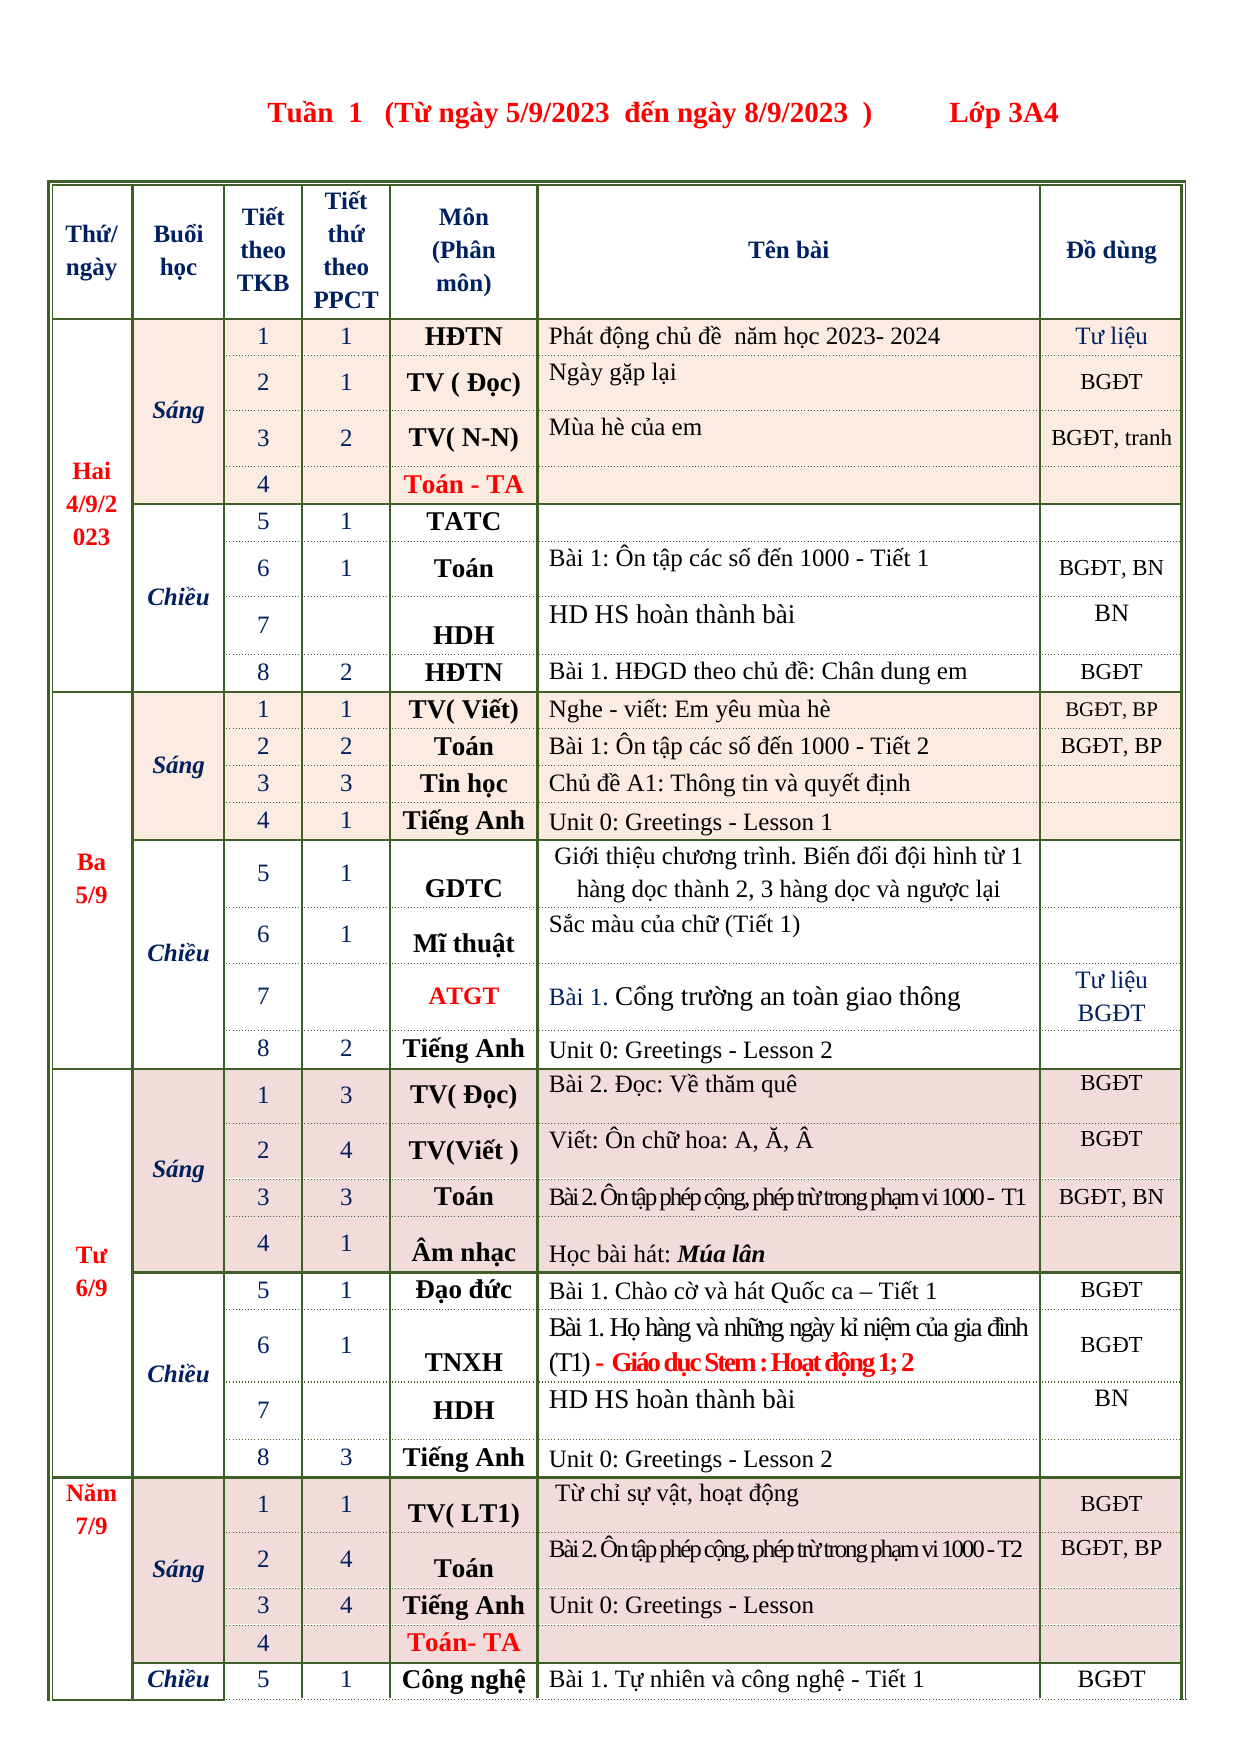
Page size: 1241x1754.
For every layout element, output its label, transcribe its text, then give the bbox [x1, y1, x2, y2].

table_cell 6 [225, 1309, 301, 1381]
table_cell 7 [225, 1381, 301, 1439]
table_cell BGĐT [1041, 1123, 1180, 1178]
table_cell Phát động chủ đề năm học 2023- 2024 [539, 320, 1039, 354]
table_cell 1 [303, 802, 389, 839]
table_cell 2 [225, 1123, 301, 1178]
table_cell Sáng [134, 693, 223, 839]
table_cell TV( N-N) [391, 410, 536, 466]
table_cell 4 [225, 466, 301, 503]
table_cell Unit 0: Greetings - Lesson [539, 1588, 1039, 1624]
table_cell 7 [225, 596, 301, 654]
table_cell HDH [391, 1381, 536, 1439]
table_cell 5 [225, 505, 301, 541]
table_cell [539, 1625, 1039, 1662]
table_cell 3 [225, 765, 301, 802]
table_cell 1 [303, 355, 389, 410]
table_cell TV( LT1) [391, 1479, 536, 1532]
table_cell Hai 4/9/2023 [53, 320, 131, 691]
table_cell [539, 466, 1039, 503]
table_cell Bài 1. Họ hàng và những ngày kỉ niệm của gia đình (T1) - Giáo dục Stem : Hoạt động 1; 2 [539, 1309, 1039, 1381]
table_cell 5 [225, 1664, 302, 1699]
table_cell Tiếng Anh [391, 1030, 536, 1067]
table_cell 1 [303, 1479, 389, 1532]
table_cell Bài 1: Ôn tập các số đến 1000 - Tiết 2 [539, 728, 1039, 765]
table_cell Bài 2. Ôn tập phép cộng, phép trừ trong phạm vi 1000 - T2 [539, 1532, 1039, 1587]
table_cell BGĐT [1041, 1274, 1180, 1308]
table_cell 2 [225, 355, 301, 410]
table_cell Tiếng Anh [391, 802, 536, 839]
table_cell Bài 1. Cổng trường an toàn giao thông [539, 963, 1039, 1030]
table_cell GDTC [391, 841, 536, 907]
table_header Buổi học [134, 186, 223, 317]
table_cell 1 [303, 841, 389, 907]
table_cell BGĐT, BP [1041, 1532, 1180, 1587]
table_cell Chiều [134, 1274, 223, 1476]
table_cell BGĐT [1041, 1479, 1180, 1532]
table_cell TV(Viết ) [391, 1123, 536, 1178]
table_cell Mùa hè của em [539, 410, 1039, 466]
table_cell Bài 2. Ôn tập phép cộng, phép trừ trong phạm vi 1000 - T1 [539, 1179, 1039, 1216]
table_cell Unit 0: Greetings - Lesson 2 [539, 1439, 1039, 1476]
table_cell BGĐT [1041, 355, 1180, 410]
table_cell Chiều [134, 505, 223, 691]
table_cell Giới thiệu chương trình. Biến đổi đội hình từ 1 hàng dọc thành 2, 3 hàng dọc và ngược lại [539, 841, 1039, 907]
table_cell 2 [303, 728, 389, 765]
table_cell 6 [225, 907, 301, 963]
table_header Thứ/ngày [53, 186, 131, 317]
table_cell BGĐT [1041, 654, 1180, 691]
table_cell Unit 0: Greetings - Lesson 2 [539, 1030, 1039, 1067]
table_cell TATC [391, 505, 536, 541]
table_cell HDH [391, 596, 536, 654]
table_cell 3 [225, 410, 301, 466]
table_cell Năm 7/9 [53, 1479, 131, 1699]
table_cell Toán- TA [391, 1625, 536, 1662]
table_cell 5 [225, 841, 301, 907]
table_cell [1041, 466, 1180, 503]
table_header Tiết thứ theo PPCT [303, 186, 389, 317]
table_cell [1041, 841, 1180, 907]
table_cell 3 [225, 1588, 301, 1624]
table_cell Bài 1: Ôn tập các số đến 1000 - Tiết 1 [539, 541, 1039, 596]
table_cell Mĩ thuật [391, 907, 536, 963]
table_cell [1041, 1588, 1180, 1624]
table_cell Đạo đức [391, 1274, 536, 1308]
table_cell 1 [303, 505, 389, 541]
table_cell Sắc màu của chữ (Tiết 1) [539, 907, 1039, 963]
table_cell 2 [225, 728, 301, 765]
table_cell BGĐT, tranh [1041, 410, 1180, 466]
table_header Tên bài [539, 186, 1039, 317]
table_header Đồ dùng [1041, 186, 1180, 317]
table_cell 8 [225, 654, 301, 691]
table_header Môn (Phân môn) [391, 186, 536, 317]
table_cell BGĐT, BN [1041, 541, 1180, 596]
table_cell [303, 466, 389, 503]
table_cell 8 [225, 1030, 301, 1067]
table_cell 1 [303, 1274, 389, 1308]
table_cell [1041, 1625, 1180, 1662]
table_cell [303, 963, 389, 1030]
table_cell Sáng [134, 1479, 223, 1662]
table_cell 1 [303, 1309, 389, 1381]
table_cell 1 [303, 907, 389, 963]
table_cell BGĐT [1041, 1309, 1180, 1381]
table_cell [1041, 1439, 1180, 1476]
table_cell Toán [391, 1179, 536, 1216]
table_cell 4 [225, 1216, 301, 1271]
table_cell 8 [225, 1439, 301, 1476]
table_cell 5 [225, 1274, 301, 1308]
table_cell Toán - TA [391, 466, 536, 503]
table_cell 7 [225, 963, 301, 1030]
table_cell 4 [225, 802, 301, 839]
table_cell [1041, 907, 1180, 963]
table_cell Từ chỉ sự vật, hoạt động [539, 1479, 1039, 1532]
text Tuần 1 (Từ ngày 5/9/2023 đến ngày 8/9/2023 ) Lớp 3A4 [124, 95, 1157, 128]
table_cell HĐTN [391, 654, 536, 691]
table_cell [1041, 505, 1180, 541]
table_cell HD HS hoàn thành bài [539, 596, 1039, 654]
table_cell 2 [303, 410, 389, 466]
table_cell [303, 596, 389, 654]
table_cell Tiếng Anh [391, 1588, 536, 1624]
table_cell 4 [303, 1532, 389, 1587]
table_cell BN [1041, 596, 1180, 654]
table_cell 2 [225, 1532, 301, 1587]
table_cell [1041, 765, 1180, 802]
table_cell Bài 1. Chào cờ và hát Quốc ca – Tiết 1 [539, 1274, 1039, 1308]
table_cell 3 [303, 1439, 389, 1476]
table_cell Toán [391, 728, 536, 765]
table_cell 1 [225, 320, 301, 354]
table_cell [1041, 1030, 1180, 1067]
table_cell 1 [225, 1070, 301, 1123]
table_cell [1041, 802, 1180, 839]
table_cell Tin học [391, 765, 536, 802]
table_cell HD HS hoàn thành bài [539, 1381, 1039, 1439]
table_cell Tiếng Anh [391, 1439, 536, 1476]
table_cell 1 [225, 1479, 301, 1532]
table_cell Học bài hát: Múa lân [539, 1216, 1039, 1271]
table_cell [539, 505, 1039, 541]
table_cell TV( Đọc) [391, 1070, 536, 1123]
table_cell Bài 1. HĐGD theo chủ đề: Chân dung em [539, 654, 1039, 691]
table_cell 3 [303, 765, 389, 802]
table_cell 1 [303, 693, 389, 728]
table_header Tiết theoTKB [225, 186, 301, 317]
table_cell Ba 5/9 [53, 693, 131, 1067]
table_cell 1 [302, 1664, 390, 1699]
table_cell HĐTN [391, 320, 536, 354]
table_cell 4 [303, 1588, 389, 1624]
table_cell BGĐT [1040, 1664, 1180, 1699]
table_cell Tư liệu [1041, 320, 1180, 354]
table_cell Unit 0: Greetings - Lesson 1 [539, 802, 1039, 839]
table_cell TV ( Đọc) [391, 355, 536, 410]
table_cell BGĐT, BP [1041, 728, 1180, 765]
table_cell Âm nhạc [391, 1216, 536, 1271]
table_cell Tư liệu BGĐT [1041, 963, 1180, 1030]
table_cell 1 [303, 320, 389, 354]
table_cell 2 [303, 654, 389, 691]
table_cell TNXH [391, 1309, 536, 1381]
table_cell BGĐT, BP [1041, 693, 1180, 728]
table_cell Bài 2. Đọc: Về thăm quê [539, 1070, 1039, 1123]
table_cell BGĐT, BN [1041, 1179, 1180, 1216]
table_cell ATGT [391, 963, 536, 1030]
table_cell [303, 1381, 389, 1439]
table_cell Ngày gặp lại [539, 355, 1039, 410]
table_cell Chủ đề A1: Thông tin và quyết định [539, 765, 1039, 802]
table_cell TV( Viết) [391, 693, 536, 728]
table_cell 1 [225, 693, 301, 728]
table_cell 6 [225, 541, 301, 596]
table_cell Sáng [134, 1070, 223, 1271]
table_cell 1 [303, 541, 389, 596]
table_cell [303, 1625, 389, 1662]
table_cell Sáng [134, 320, 223, 503]
table_cell BGĐT [1041, 1070, 1180, 1123]
table_cell 3 [303, 1070, 389, 1123]
table_cell Viết: Ôn chữ hoa: A, Ă, Â [539, 1123, 1039, 1178]
table_cell 4 [225, 1625, 301, 1662]
table_cell Nghe - viết: Em yêu mùa hè [539, 693, 1039, 728]
table_cell Toán [391, 541, 536, 596]
table_cell Tư 6/9 [53, 1070, 131, 1476]
table_cell Toán [391, 1532, 536, 1587]
table_cell 1 [303, 1216, 389, 1271]
table_cell Bài 1. Tự nhiên và công nghệ - Tiết 1 [538, 1664, 1039, 1699]
table_cell 3 [303, 1179, 389, 1216]
table_cell Chiều [134, 1664, 223, 1699]
table_cell Chiều [134, 841, 223, 1067]
table_cell 2 [303, 1030, 389, 1067]
table_cell BN [1041, 1381, 1180, 1439]
table_cell Công nghệ [390, 1664, 537, 1699]
table_cell 3 [225, 1179, 301, 1216]
table_cell 4 [303, 1123, 389, 1178]
table_cell [1041, 1216, 1180, 1271]
